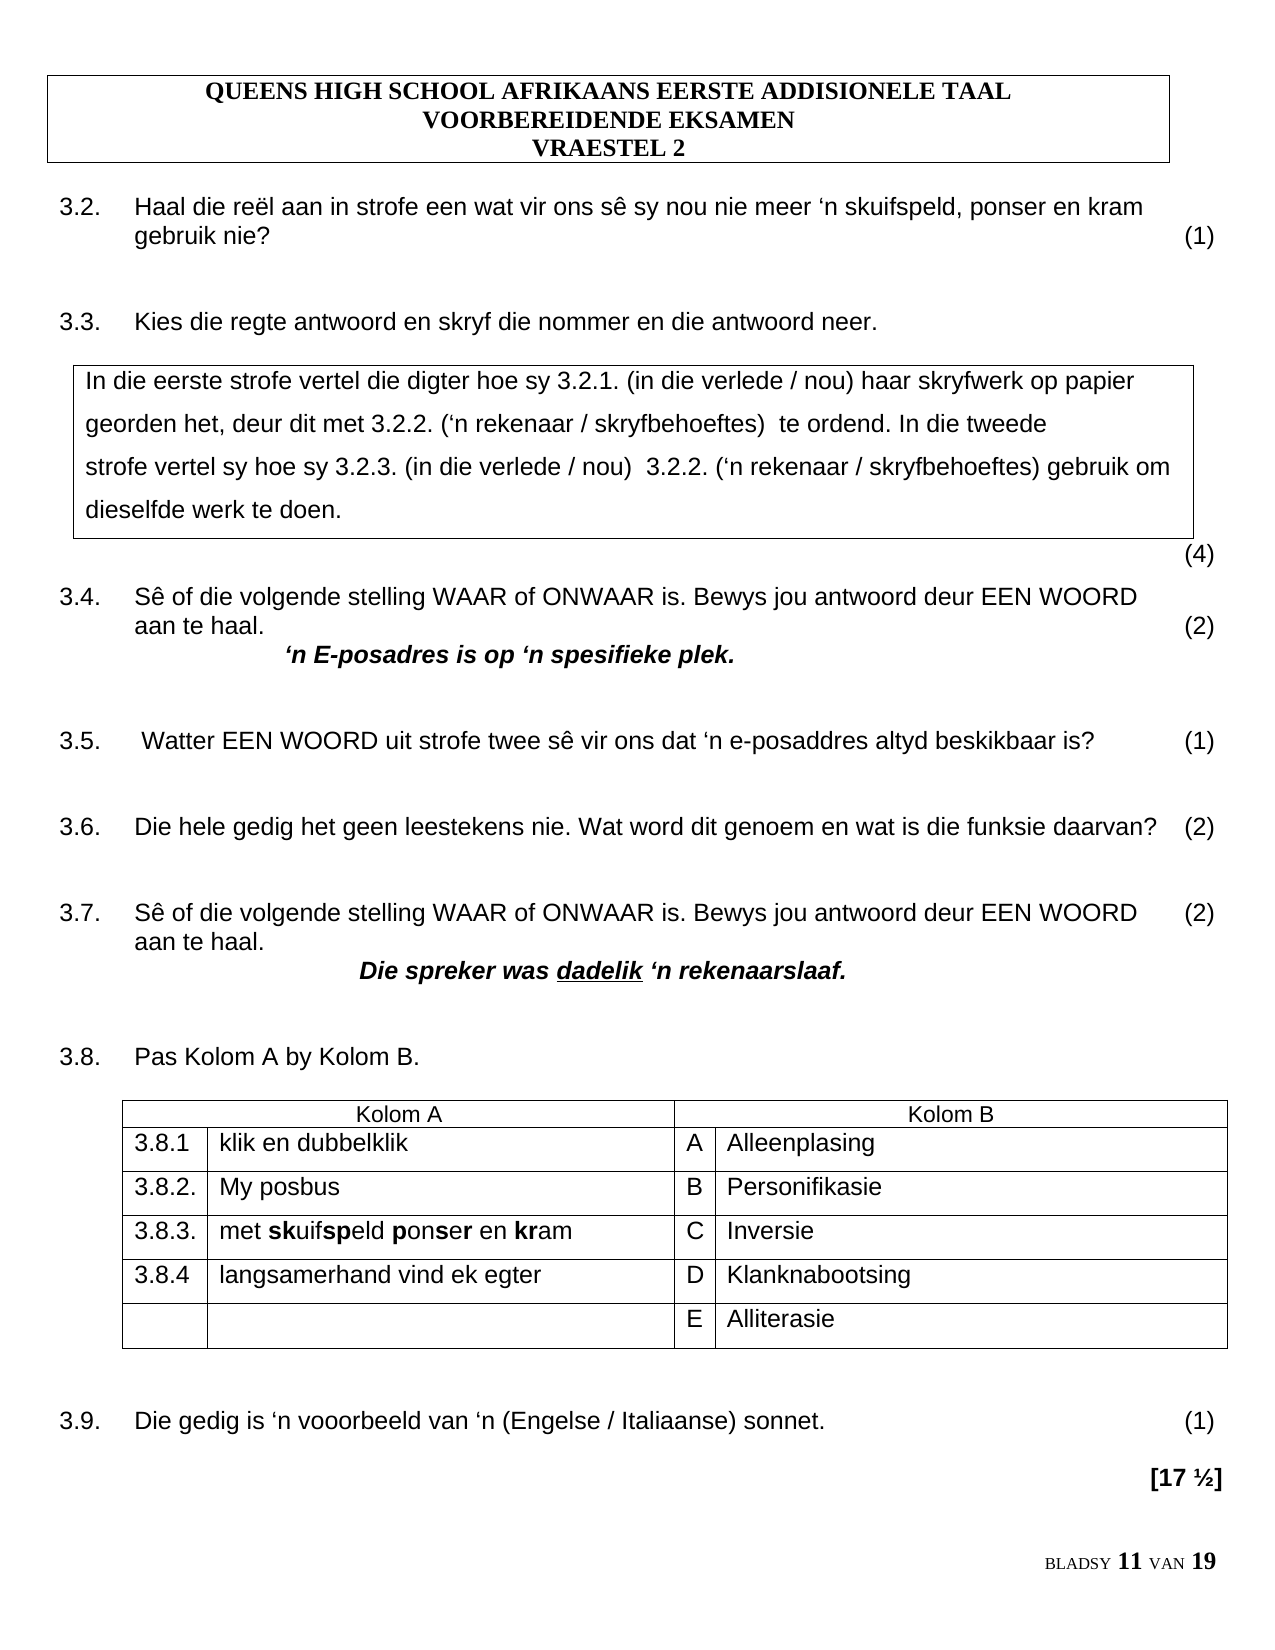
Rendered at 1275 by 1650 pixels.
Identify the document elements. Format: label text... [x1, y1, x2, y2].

list Pas Kolom A by Kolom B. [59, 1042, 1216, 1071]
table_cell Klanknabootsing [716, 1260, 1227, 1303]
table_cell 3.8.4 [123, 1260, 207, 1303]
table_cell [208, 1304, 674, 1347]
table_cell Alleenplasing [716, 1128, 1227, 1171]
list Sê of die volgende stelling WAAR of ONWAAR is. Bewys jou antwoord deur EEN WOORD [59, 582, 1216, 611]
text aan te haal. (2) [59, 611, 1216, 640]
table_cell met skuifspeld ponser en kram [208, 1216, 674, 1259]
text (4) [1109, 539, 1216, 568]
text [17 ½] [1078, 1463, 1240, 1492]
table_cell Inversie [716, 1216, 1227, 1259]
list Die spreker was dadelik ‘n rekenaarslaaf. [284, 956, 1216, 985]
list Die hele gedig het geen leestekens nie. Wat word dit genoem en wat is die funksie daarvan? (2) [59, 812, 1216, 841]
table_cell klik en dubbelklik [208, 1128, 674, 1171]
table_cell 3.8.3. [123, 1216, 207, 1259]
table_cell Personifikasie [716, 1172, 1227, 1215]
table_cell 3.8.2. [123, 1172, 207, 1215]
table_cell C [675, 1216, 715, 1259]
list Sê of die volgende stelling WAAR of ONWAAR is. Bewys jou antwoord deur EEN WOORD (2) [59, 898, 1216, 927]
table_cell Alliterasie [716, 1304, 1227, 1347]
table_cell 3.8.1 [123, 1128, 207, 1171]
text aan te haal. [59, 927, 1216, 956]
table_cell A [675, 1128, 715, 1171]
table_cell D [675, 1260, 715, 1303]
table_header Kolom A [123, 1101, 674, 1127]
table_cell B [675, 1172, 715, 1215]
list Watter EEN WOORD uit strofe twee sê vir ons dat ‘n e-posaddres altyd beskikbaar is? (1) [59, 726, 1216, 755]
table_cell [123, 1304, 207, 1347]
table_cell E [675, 1304, 715, 1347]
table_header In die eerste strofe vertel die digter hoe sy 3.2.1. (in die verlede / nou) haar skryfwerk op papier georden het, deur dit met 3.2.2. (‘n rekenaar / skryfbehoeftes) te ordend. In die tweede strofe vertel sy hoe sy 3.2.3. (in die verlede / nou) 3.2.2. (‘n rekenaar / skryfbehoeftes) gebruik om dieselfde werk te doen. [74, 366, 1193, 538]
table_header Kolom B [675, 1101, 1227, 1127]
table_cell My posbus [208, 1172, 674, 1215]
list Kies die regte antwoord en skryf die nommer en die antwoord neer. [59, 307, 1216, 336]
list Haal die reël aan in strofe een wat vir ons sê sy nou nie meer ‘n skuifspeld, ponser en kram gebruik nie? (1) [59, 192, 1216, 249]
list ‘n E-posadres is op ‘n spesifieke plek. [209, 640, 1216, 668]
list Die gedig is ‘n vooorbeeld van ‘n (Engelse / Italiaanse) sonnet. (1) [59, 1406, 1216, 1435]
table_cell langsamerhand vind ek egter [208, 1260, 674, 1303]
